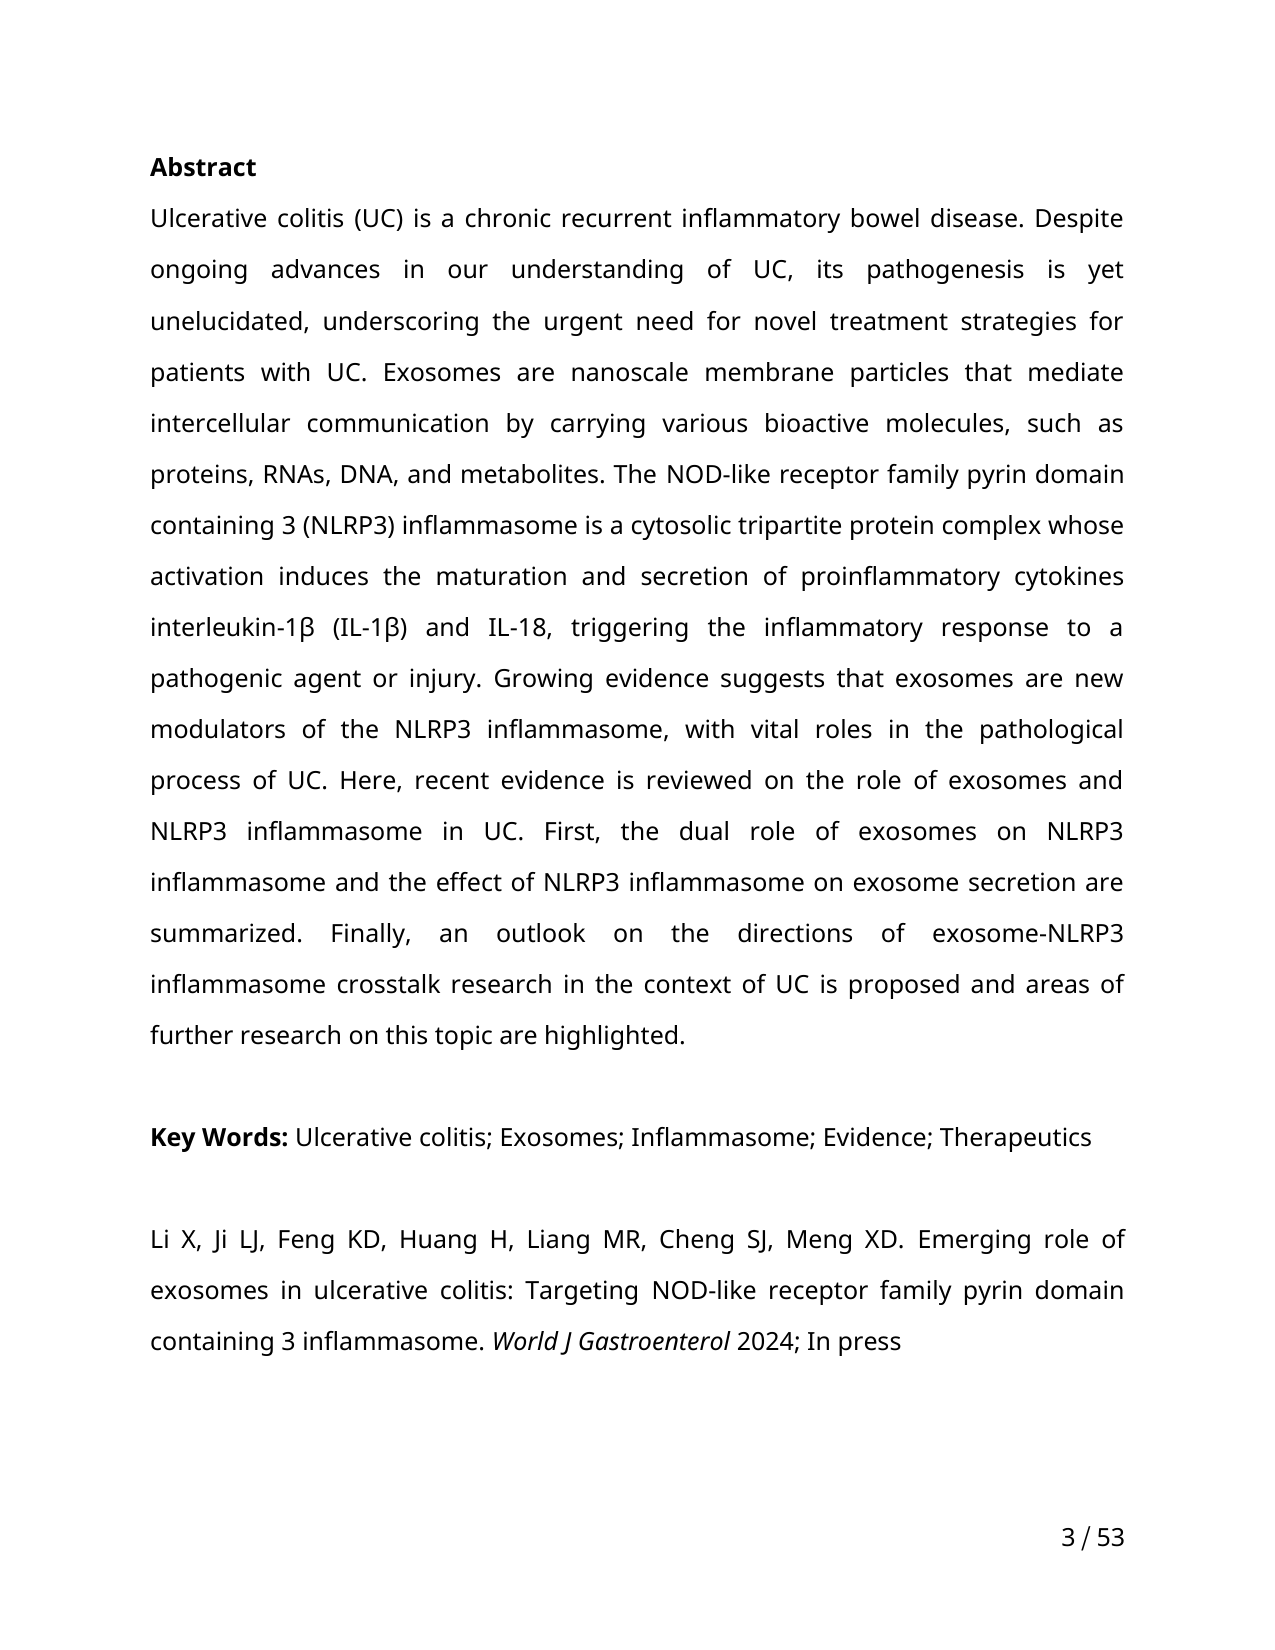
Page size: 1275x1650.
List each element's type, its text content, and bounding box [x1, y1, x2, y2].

text Li X, Ji LJ, Feng KD, Huang H, Liang MR, Cheng SJ, Meng XD. Emerging role of exosomes in ulcerative colitis: Targeting NOD-like receptor family pyrin domain containing 3 inflammasome. World J Gastroenterol 2024; In press [150, 1222, 1125, 1358]
text Ulcerative colitis (UC) is a chronic recurrent inflammatory bowel disease. Despite ongoing advances in our understanding of UC, its pathogenesis is yet unelucidated, underscoring the urgent need for novel treatment strategies for patients with UC. Exosomes are nanoscale membrane particles that mediate intercellular communication by carrying various bioactive molecules, such as proteins, RNAs, DNA, and metabolites. The NOD-like receptor family pyrin domain containing 3 (NLRP3) inflammasome is a cytosolic tripartite protein complex whose activation induces the maturation and secretion of proinflammatory cytokines interleukin-1β (IL-1β) and IL-18, triggering the inflammatory response to a pathogenic agent or injury. Growing evidence suggests that exosomes are new modulators of the NLRP3 inflammasome, with vital roles in the pathological process of UC. Here, recent evidence is reviewed on the role of exosomes and NLRP3 inflammasome in UC. First, the dual role of exosomes on NLRP3 inflammasome and the effect of NLRP3 inflammasome on exosome secretion are summarized. Finally, an outlook on the directions of exosome-NLRP3 inflammasome crosstalk research in the context of UC is proposed and areas of further research on this topic are highlighted. [150, 201, 1125, 1052]
text Abstract [150, 150, 1125, 184]
text Key Words: Ulcerative colitis; Exosomes; Inflammasome; Evidence; Therapeutics [150, 1120, 1125, 1154]
